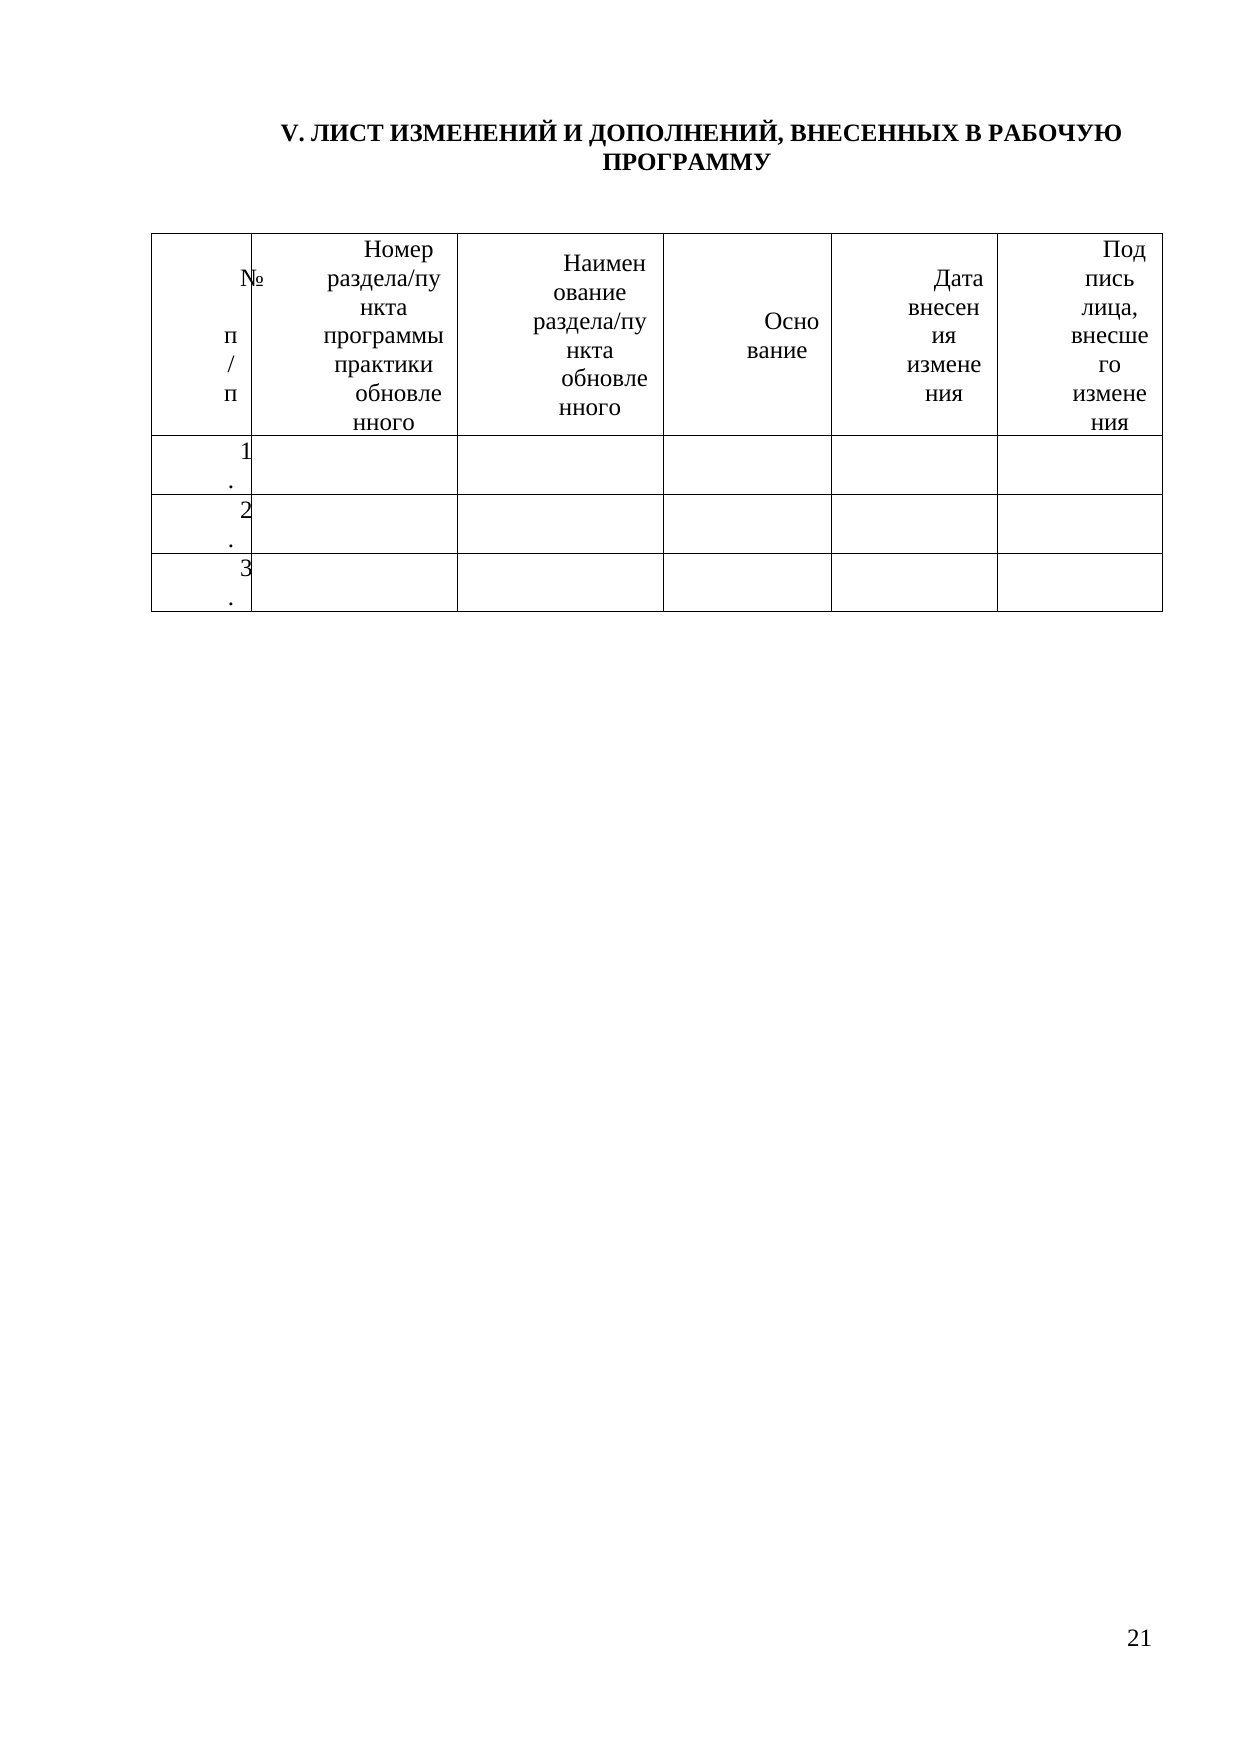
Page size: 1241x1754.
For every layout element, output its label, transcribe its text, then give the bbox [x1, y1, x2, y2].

table_cell [664, 495, 831, 552]
table_header Подпись лица, внесшего изменения [998, 234, 1162, 435]
table_cell [664, 436, 831, 494]
table_cell [832, 554, 997, 611]
table_header Номер раздела/пункта программы практики обновленного [252, 234, 457, 435]
table_header № п/п [152, 234, 251, 435]
table_header Дата внесения изменения [832, 234, 997, 435]
table_cell [998, 554, 1162, 611]
table_cell [998, 495, 1162, 552]
table_cell [458, 436, 663, 494]
text V. Лист изменений и дополнений, внесенных в рабочую программу [222, 118, 1152, 176]
table_header Наименование раздела/пункта обновленного [458, 234, 663, 435]
table_cell [252, 436, 457, 494]
table_cell [458, 554, 663, 611]
table_cell 3. [152, 554, 251, 611]
table_cell [998, 436, 1162, 494]
table_cell [252, 495, 457, 552]
table_cell [252, 554, 457, 611]
table_header Основание [664, 234, 831, 435]
table_cell [832, 436, 997, 494]
table_cell [664, 554, 831, 611]
table_cell 2. [152, 495, 251, 552]
table_cell [458, 495, 663, 552]
table_cell 1. [152, 436, 251, 494]
table_cell [832, 495, 997, 552]
